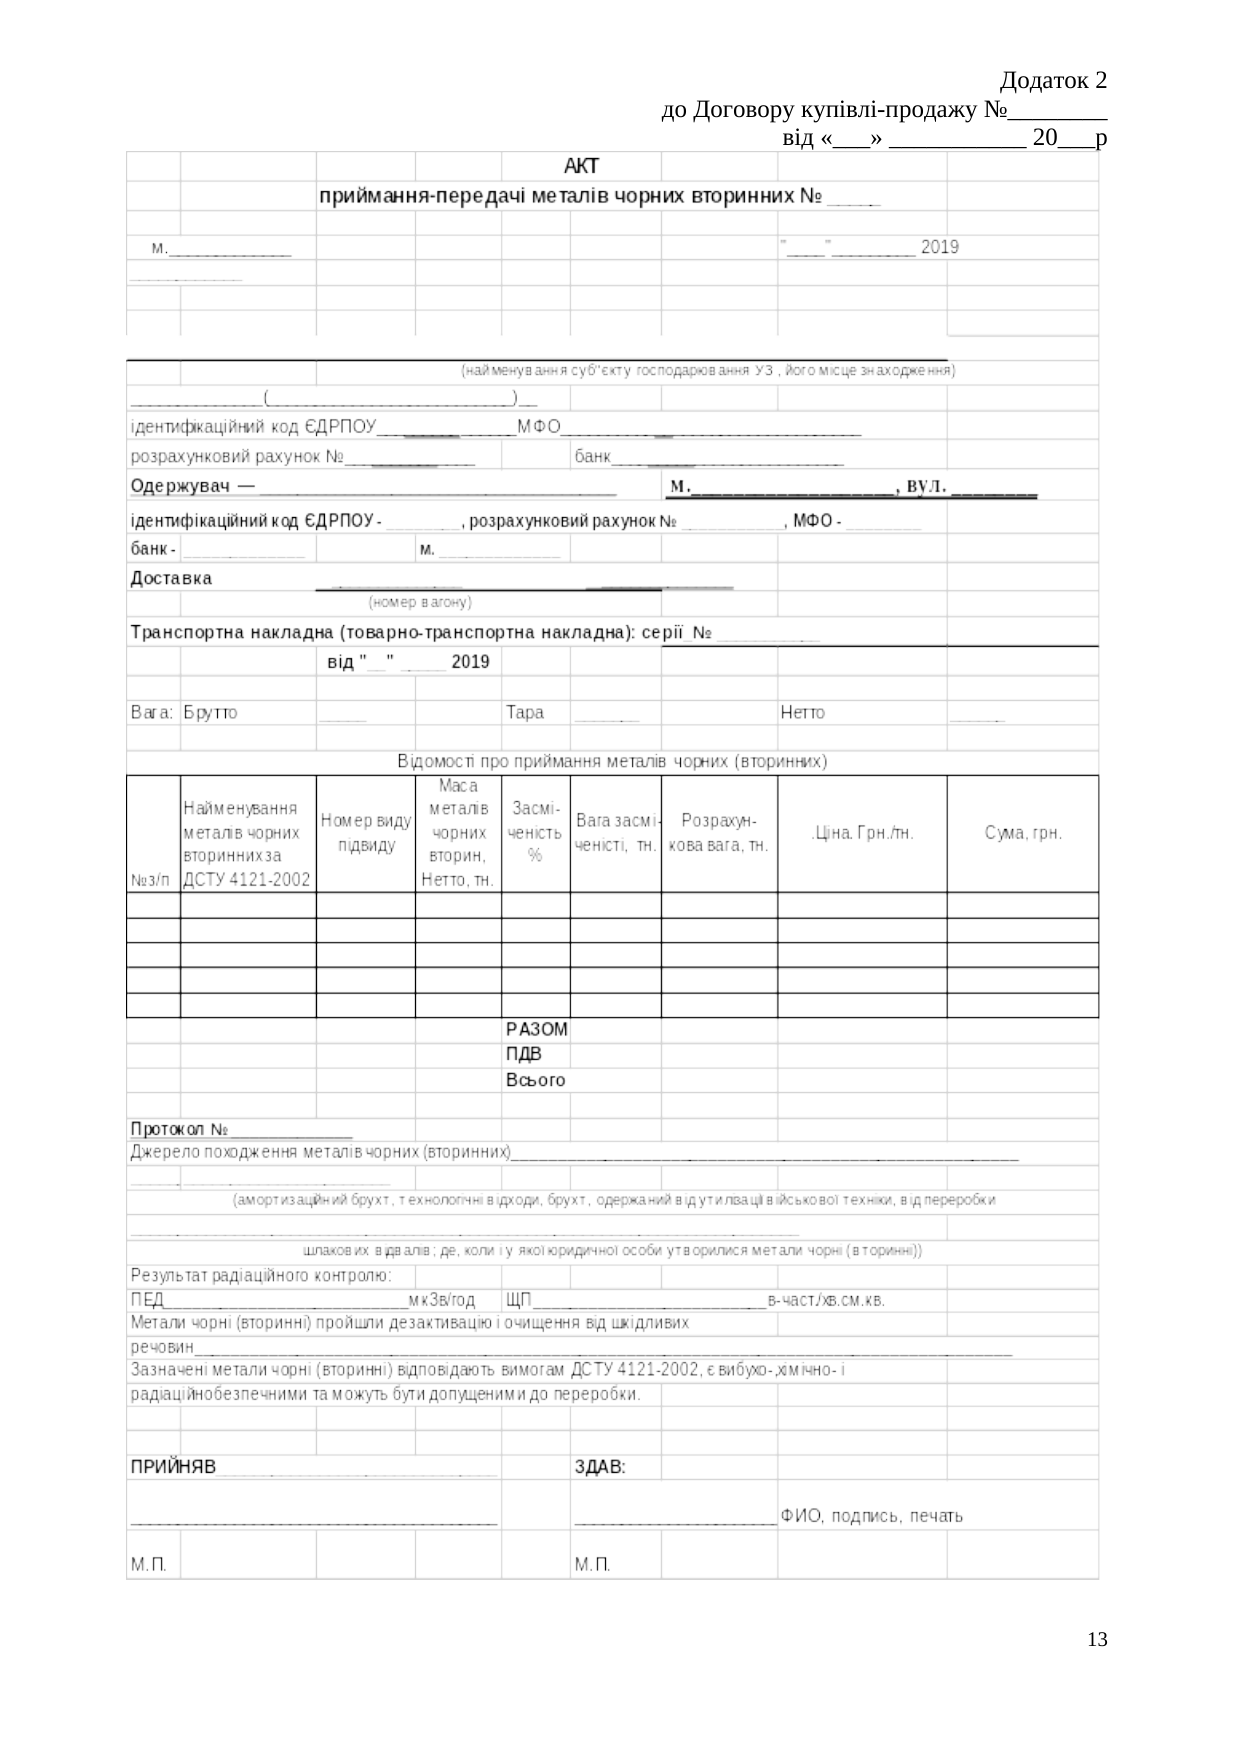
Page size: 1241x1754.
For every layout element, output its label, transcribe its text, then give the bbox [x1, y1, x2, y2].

text від «___» ___________ 20___р [118, 122, 1107, 151]
text до Договору купівлі-продажу №________ [118, 94, 1107, 122]
text Додаток 2 [118, 65, 1107, 94]
